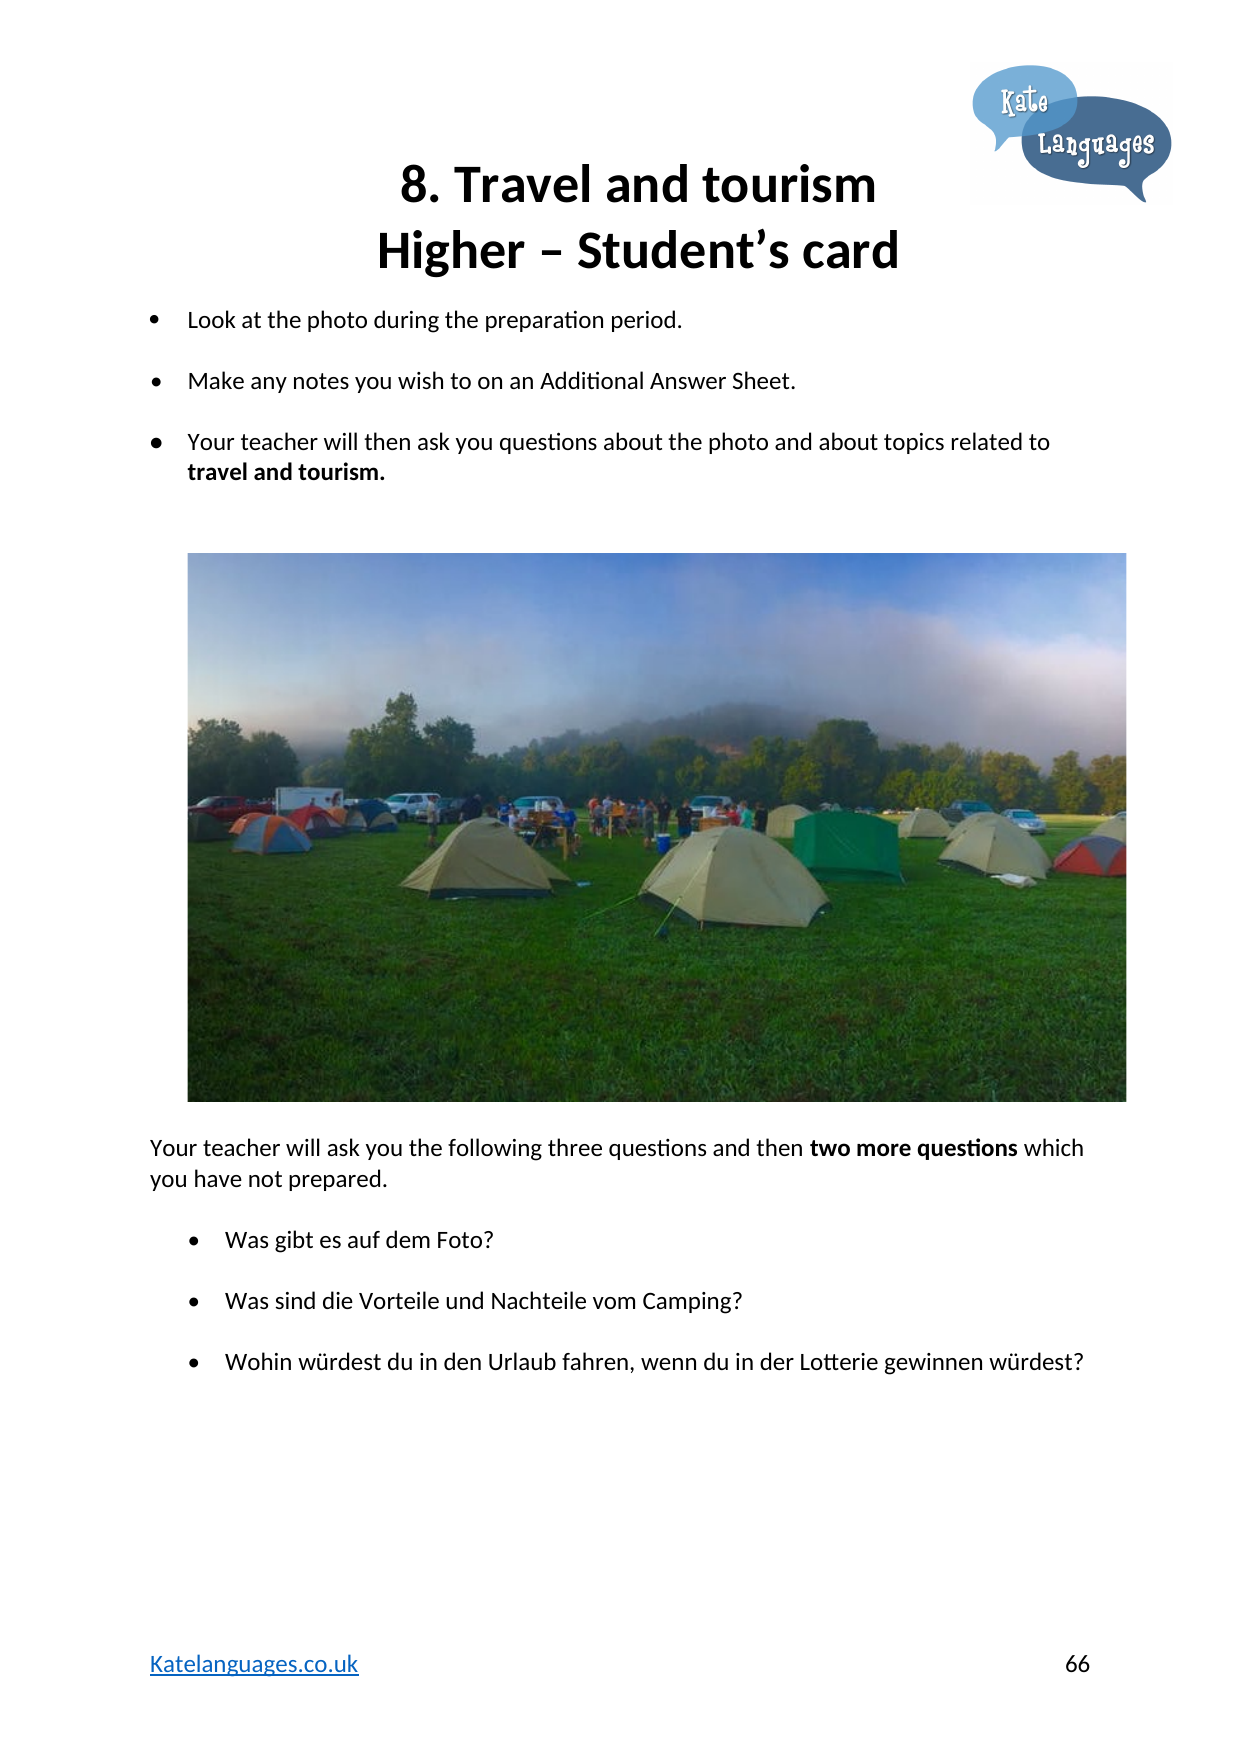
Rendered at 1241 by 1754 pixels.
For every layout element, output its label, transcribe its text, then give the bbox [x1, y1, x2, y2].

list Look at the photo during the preparation period. [150, 304, 1090, 334]
list Was gibt es auf dem Foto? [187, 1224, 1090, 1254]
list Your teacher will then ask you questions about the photo and about topics related to travel and tourism. [150, 426, 1090, 487]
text 8. Travel and tourism [187, 150, 1090, 216]
picture [969, 62, 1174, 205]
list Make any notes you wish to on an Additional Answer Sheet. [150, 365, 1090, 395]
list Was sind die Vorteile und Nachteile vom Camping? [187, 1285, 1090, 1315]
text Your teacher will ask you the following three questions and then two more questions which you have not prepared. [150, 1132, 1090, 1193]
text Higher – Student’s card [187, 216, 1090, 282]
picture [187, 553, 1127, 1102]
list Wohin würdest du in den Urlaub fahren, wenn du in der Lotterie gewinnen würdest? [187, 1346, 1090, 1376]
